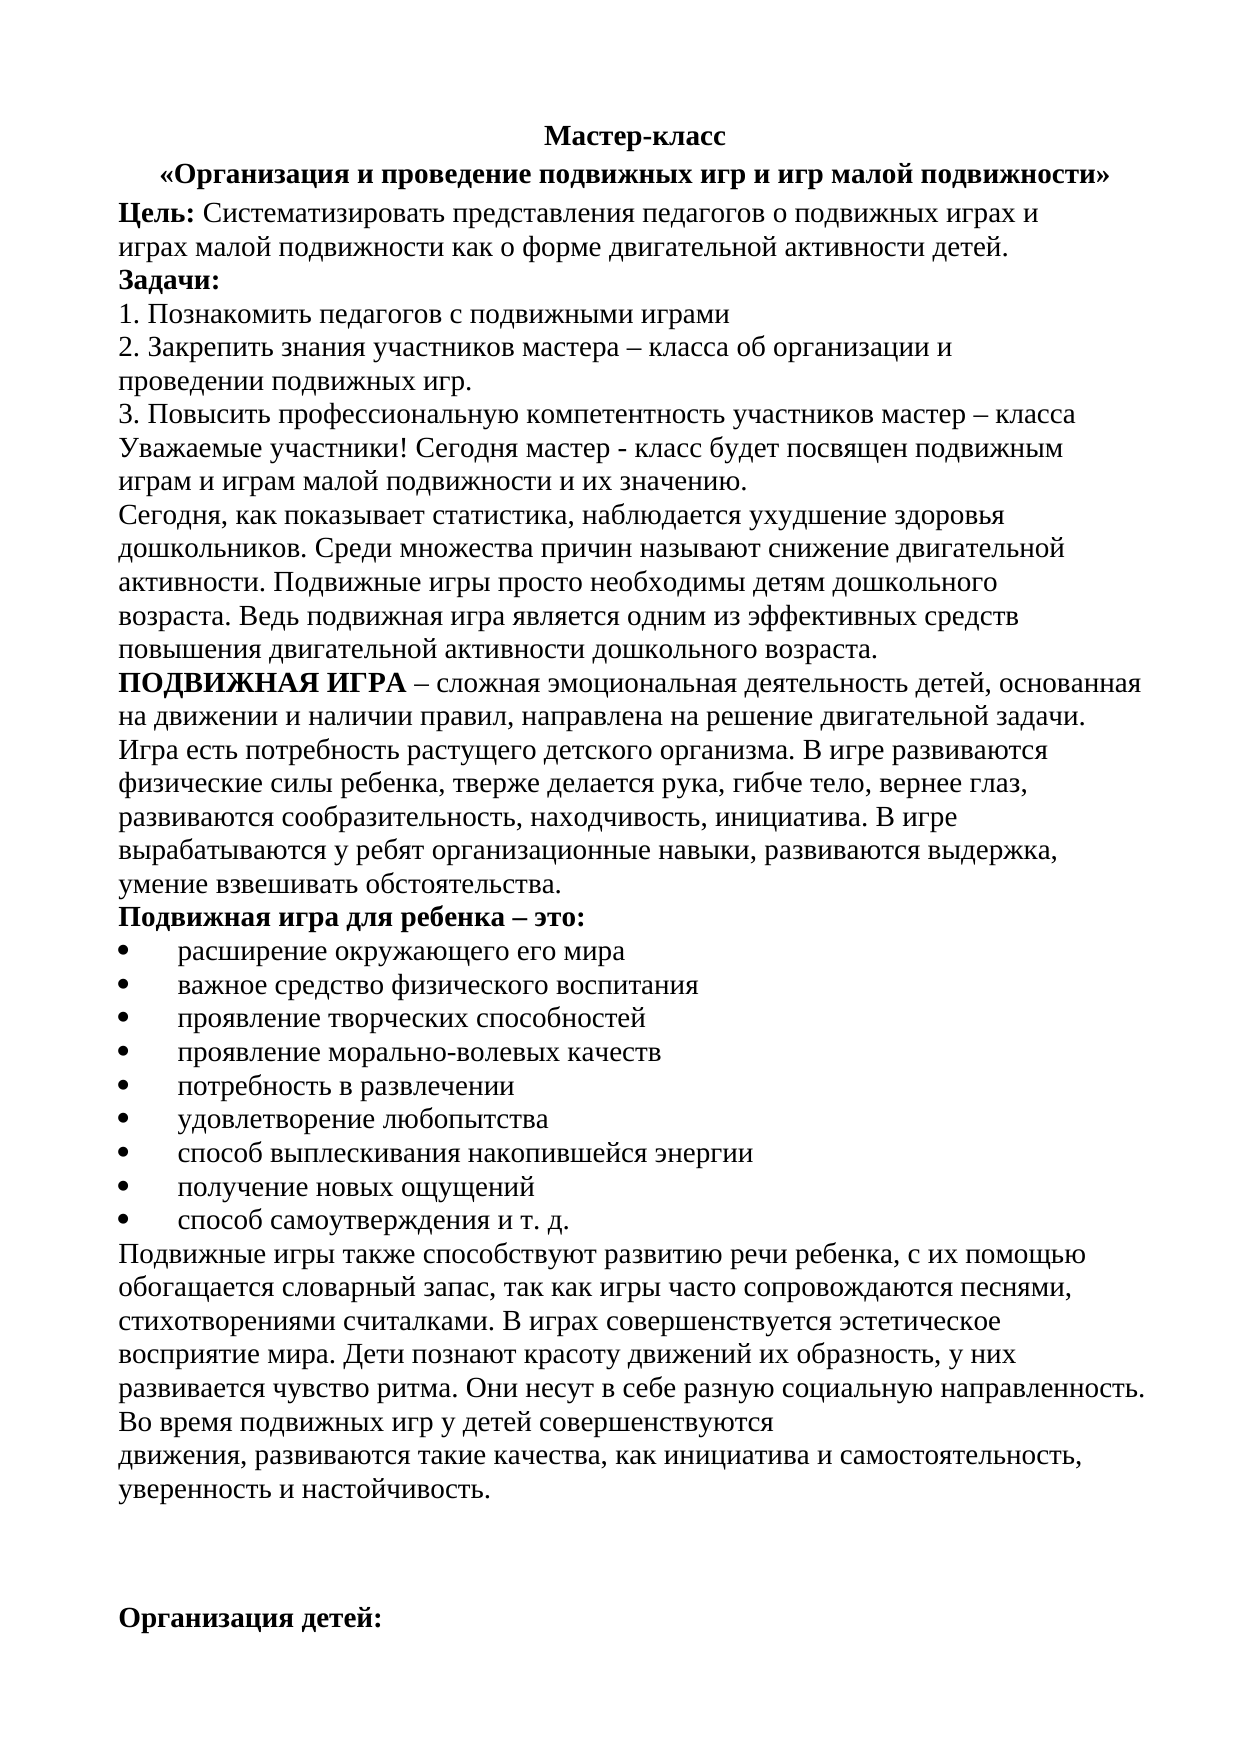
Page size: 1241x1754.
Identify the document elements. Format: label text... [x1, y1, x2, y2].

text Организация детей: [118, 1601, 1152, 1634]
text играх малой подвижности как о форме двигательной активности детей. [118, 229, 1152, 262]
list способ самоутверждения и т. д. [118, 1202, 1152, 1236]
list важное средство физического воспитания [118, 967, 1152, 1000]
text играм и играм малой подвижности и их значению. [118, 463, 1152, 497]
list проявление морально-волевых качеств [118, 1034, 1152, 1068]
text возраста. Ведь подвижная игра является одним из эффективных средств [118, 598, 1152, 631]
text Подвижная игра для ребенка – это: [118, 899, 1152, 933]
list потребность в развлечении [118, 1068, 1152, 1101]
text повышения двигательной активности дошкольного возраста. [118, 631, 1152, 665]
list удовлетворение любопытства [118, 1101, 1152, 1135]
text восприятие мира. Дети познают красоту движений их образность, у них [118, 1337, 1152, 1370]
text Подвижные игры также способствуют развитию речи ребенка, с их помощью [118, 1236, 1152, 1269]
text Цель: Систематизировать представления педагогов о подвижных играх и [118, 195, 1152, 229]
list получение новых ощущений [118, 1169, 1152, 1202]
text «Организация и проведение подвижных игр и игр малой подвижности» [118, 157, 1152, 190]
text стихотворениями считалками. В играх совершенствуется эстетическое [118, 1303, 1152, 1337]
text обогащается словарный запас, так как игры часто сопровождаются песнями, [118, 1269, 1152, 1303]
text развивается чувство ритма. Они несут в себе разную социальную направленность. Во время подвижных игр у детей совершенствуются [118, 1370, 1152, 1437]
list расширение окружающего его мира [118, 933, 1152, 967]
text 1. Познакомить педагогов с подвижными играми [118, 296, 1152, 329]
list способ выплескивания накопившейся энергии [118, 1135, 1152, 1169]
text ПОДВИЖНАЯ ИГРА – сложная эмоциональная деятельность детей, основанная на движении и наличии правил, направлена на решение двигательной задачи. [118, 665, 1152, 732]
text 3. Повысить профессиональную компетентность участников мастер – класса [118, 396, 1152, 430]
text проведении подвижных игр. [118, 363, 1152, 396]
text Задачи: [118, 262, 1152, 296]
text движения, развиваются такие качества, как инициатива и самостоятельность, уверенность и настойчивость. [118, 1437, 1152, 1504]
text Уважаемые участники! Сегодня мастер - класс будет посвящен подвижным [118, 430, 1152, 463]
text Игра есть потребность растущего детского организма. В игре развиваются физические силы ребенка, тверже делается рука, гибче тело, вернее глаз, развиваются сообразительность, находчивость, инициатива. В игре вырабатываются у ребят организационные навыки, развиваются выдержка, умение взвешивать обстоятельства. [118, 732, 1152, 899]
text дошкольников. Среди множества причин называют снижение двигательной [118, 531, 1152, 564]
list проявление творческих способностей [118, 1000, 1152, 1034]
text Сегодня, как показывает статистика, наблюдается ухудшение здоровья [118, 497, 1152, 531]
text активности. Подвижные игры просто необходимы детям дошкольного [118, 564, 1152, 598]
text 2. Закрепить знания участников мастера – класса об организации и [118, 329, 1152, 363]
text Мастер-класс [118, 118, 1152, 152]
